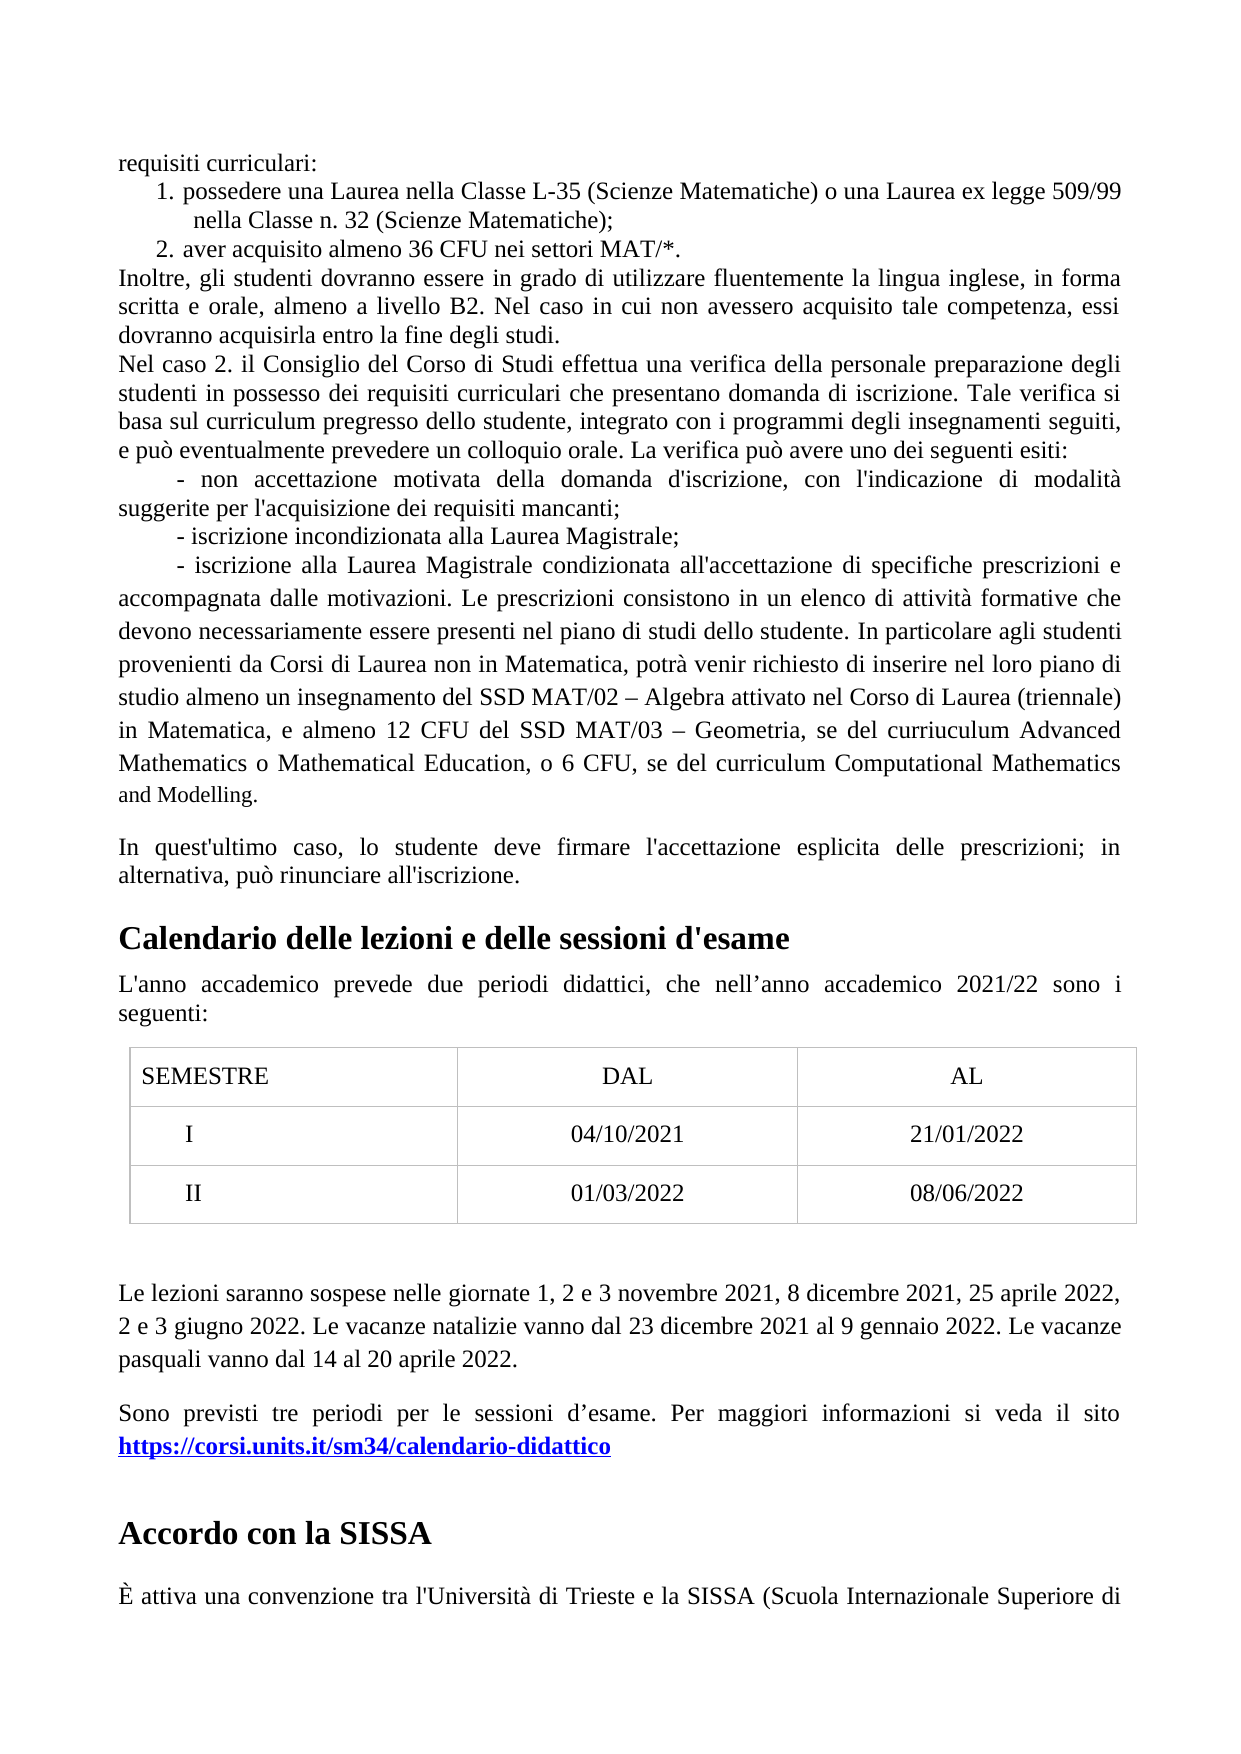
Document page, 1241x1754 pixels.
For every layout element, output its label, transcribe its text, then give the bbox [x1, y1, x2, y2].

text Calendario delle lezioni e delle sessioni d'esame [118, 918, 1122, 956]
text - iscrizione incondizionata alla Laurea Magistrale; [118, 521, 1122, 550]
table_cell 08/06/2022 [798, 1166, 1136, 1223]
table_cell 01/03/2022 [458, 1166, 797, 1223]
text Inoltre, gli studenti dovranno essere in grado di utilizzare fluentemente la lingua inglese, in forma scritta e orale, almeno a livello B2. Nel caso in cui non avessero acquisito tale competenza, essi dovranno acquisirla entro la fine degli studi. [118, 263, 1122, 349]
text L'anno accademico prevede due periodi didattici, che nell’anno accademico 2021/22 sono i seguenti: [118, 969, 1122, 1026]
text Nel caso 2. il Consiglio del Corso di Studi effettua una verifica della personale preparazione degli studenti in possesso dei requisiti curriculari che presentano domanda di iscrizione. Tale verifica si basa sul curriculum pregresso dello studente, integrato con i programmi degli insegnamenti seguiti, e può eventualmente prevedere un colloquio orale. La verifica può avere uno dei seguenti esiti: [118, 349, 1122, 464]
text - iscrizione alla Laurea Magistrale condizionata all'accettazione di specifiche prescrizioni e accompagnata dalle motivazioni. Le prescrizioni consistono in un elenco di attività formative che devono necessariamente essere presenti nel piano di studi dello studente. In particolare agli studenti provenienti da Corsi di Laurea non in Matematica, potrà venir richiesto di inserire nel loro piano di studio almeno un insegnamento del SSD MAT/02 – Algebra attivato nel Corso di Laurea (triennale) in Matematica, e almeno 12 CFU del SSD MAT/03 – Geometria, se del curriuculum Advanced Mathematics o Mathematical Education, o 6 CFU, se del curriculum Computational Mathematics and Modelling. [118, 550, 1122, 807]
text In quest'ultimo caso, lo studente deve firmare l'accettazione esplicita delle prescrizioni; in alternativa, può rinunciare all'iscrizione. [118, 832, 1122, 889]
table_cell II [131, 1166, 457, 1223]
text Sono previsti tre periodi per le sessioni d’esame. Per maggiori informazioni si veda il sito https://corsi.units.it/sm34/calendario-didattico [118, 1398, 1122, 1460]
table_header DAL [458, 1048, 797, 1106]
table_header AL [798, 1048, 1136, 1106]
text - non accettazione motivata della domanda d'iscrizione, con l'indicazione di modalità suggerite per l'acquisizione dei requisiti mancanti; [118, 464, 1122, 521]
table_cell I [131, 1107, 457, 1164]
list aver acquisito almeno 36 CFU nei settori MAT/*. [156, 234, 1122, 263]
list possedere una Laurea nella Classe L-35 (Scienze Matematiche) o una Laurea ex legge 509/99 nella Classe n. 32 (Scienze Matematiche); [156, 176, 1122, 234]
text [118, 1581, 1122, 1609]
text Le lezioni saranno sospese nelle giornate 1, 2 e 3 novembre 2021, 8 dicembre 2021, 25 aprile 2022, 2 e 3 giugno 2022. Le vacanze natalizie vanno dal 23 dicembre 2021 al 9 gennaio 2022. Le vacanze pasquali vanno dal 14 al 20 aprile 2022. [118, 1278, 1122, 1373]
text Accordo con la SISSA [118, 1514, 1122, 1552]
table_header SEMESTRE [131, 1048, 457, 1106]
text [118, 148, 1122, 176]
table_cell 04/10/2021 [458, 1107, 797, 1164]
table_cell 21/01/2022 [798, 1107, 1136, 1164]
